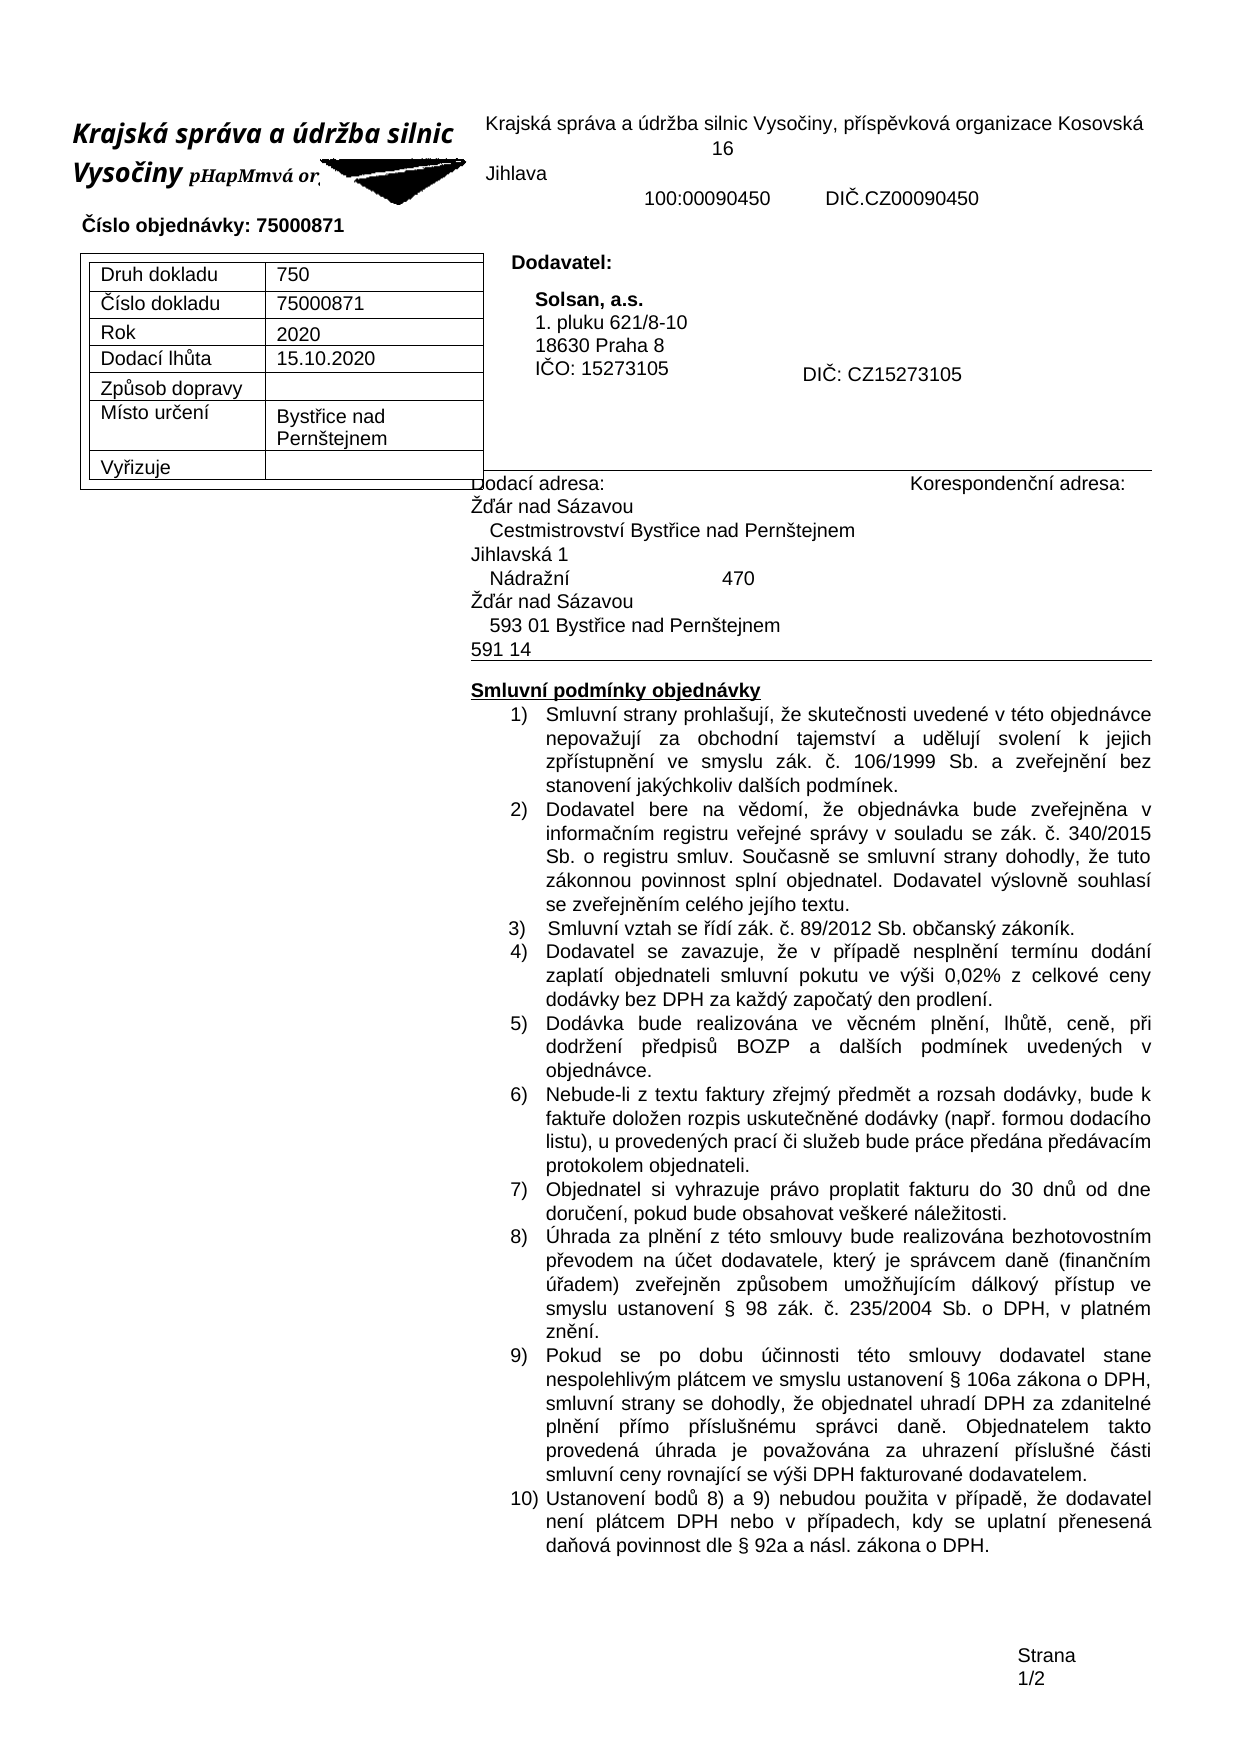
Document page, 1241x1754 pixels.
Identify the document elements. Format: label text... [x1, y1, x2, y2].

list Smluvní strany prohlašují, že skutečnosti uvedené v této objednávce nepovažují za obchodní tajemství a udělují svolení k jejich zpřístupnění ve smyslu zák. č. 106/1999 Sb. a zveřejnění bez stanovení jakýchkoliv dalších podmínek. [510, 703, 1152, 797]
table_cell Dodací lhůta [90, 346, 265, 372]
list Ustanovení bodů 8) a 9) nebudou použita v případě, že dodavatel není plátcem DPH nebo v případech, kdy se uplatní přenesená daňová povinnost dle § 92a a násl. zákona o DPH. [510, 1487, 1152, 1557]
text Krajská správa a údržba silnic Vysočiny, příspěvková organizace Kosovská 16 [485, 112, 1152, 160]
list Nebude-li z textu faktury zřejmý předmět a rozsah dodávky, bude k faktuře doložen rozpis uskutečněné dodávky (např. formou dodacího listu), u provedených prací či služeb bude práce předána předávacím protokolem objednateli. [510, 1083, 1152, 1177]
text IČO: 15273105 [535, 356, 700, 379]
list Dodávka bude realizována ve věcném plnění, lhůtě, ceně, při dodržení předpisů BOZP a dalších podmínek uvedených v objednávce. [510, 1012, 1152, 1082]
text 593 01 Bystřice nad Pernštejnem 591 14 [471, 614, 1152, 660]
text Nádražní 470 Žďár nad Sázavou [471, 566, 1152, 613]
table_cell Vyřizuje [90, 451, 265, 479]
text Dodací adresa: Korespondenční adresa: Žďár nad Sázavou [471, 471, 1152, 518]
list Dodavatel se zavazuje, že v případě nesplnění termínu dodání zaplatí objednateli smluvní pokutu ve výši 0,02% z celkové ceny dodávky bez DPH za každý započatý den prodlení. [510, 940, 1152, 1011]
table_header Druh dokladu [90, 263, 265, 291]
text Cestmistrovství Bystřice nad Pernštejnem Jihlavská 1 [471, 519, 1152, 565]
table_cell 75000871 [266, 292, 483, 318]
text 1. pluku 621/8-10 [535, 311, 700, 334]
table_cell 15.10.2020 [266, 346, 483, 372]
list Úhrada za plnění z této smlouvy bude realizována bezhotovostním převodem na účet dodavatele, který je správcem daně (finančním úřadem) zveřejněn způsobem umožňujícím dálkový přístup ve smyslu ustanovení § 98 zák. č. 235/2004 Sb. o DPH, v platném znění. [510, 1225, 1152, 1343]
table_cell [266, 451, 483, 479]
text 100:00090450 DIČ.CZ00090450 [471, 187, 1152, 209]
text Dodavatel: [511, 251, 617, 273]
list Objednatel si vyhrazuje právo proplatit fakturu do 30 dnů od dne doručení, pokud bude obsahovat veškeré náležitosti. [510, 1178, 1152, 1224]
table_cell Způsob dopravy [90, 373, 265, 400]
list Smluvní vztah se řídí zák. č. 89/2012 Sb. občanský zákoník. [471, 917, 1152, 939]
table_header 750 [266, 263, 483, 291]
table_cell Rok [90, 319, 265, 345]
text 18630 Praha 8 [535, 334, 700, 356]
table_cell [266, 373, 483, 400]
picture [320, 158, 467, 205]
text Jihlava [471, 162, 1152, 185]
table_cell 2020 [266, 319, 483, 345]
list Pokud se po dobu účinnosti této smlouvy dodavatel stane nespolehlivým plátcem ve smyslu ustanovení § 106a zákona o DPH, smluvní strany se dohodly, že objednatel uhradí DPH za zdanitelné plnění přímo příslušnému správci daně. Objednatelem takto provedená úhrada je považována za uhrazení příslušné části smluvní ceny rovnající se výši DPH fakturované dodavatelem. [510, 1344, 1152, 1486]
table_cell Bystřice nad Pernštejnem [266, 401, 483, 450]
text DIČ: CZ15273105 [800, 362, 965, 385]
text Číslo objednávky: 75000871 [82, 214, 350, 237]
text Smluvní podmínky objednávky [471, 679, 1152, 702]
table_cell Místo určení [90, 401, 265, 450]
list Dodavatel bere na vědomí, že objednávka bude zveřejněna v informačním registru veřejné správy v souladu se zák. č. 340/2015 Sb. o registru smluv. Současně se smluvní strany dohodly, že tuto zákonnou povinnost splní objednatel. Dodavatel výslovně souhlasí se zveřejněním celého jejího textu. [510, 798, 1152, 916]
text Solsan, a.s. [535, 288, 700, 311]
table_cell Číslo dokladu [90, 292, 265, 318]
